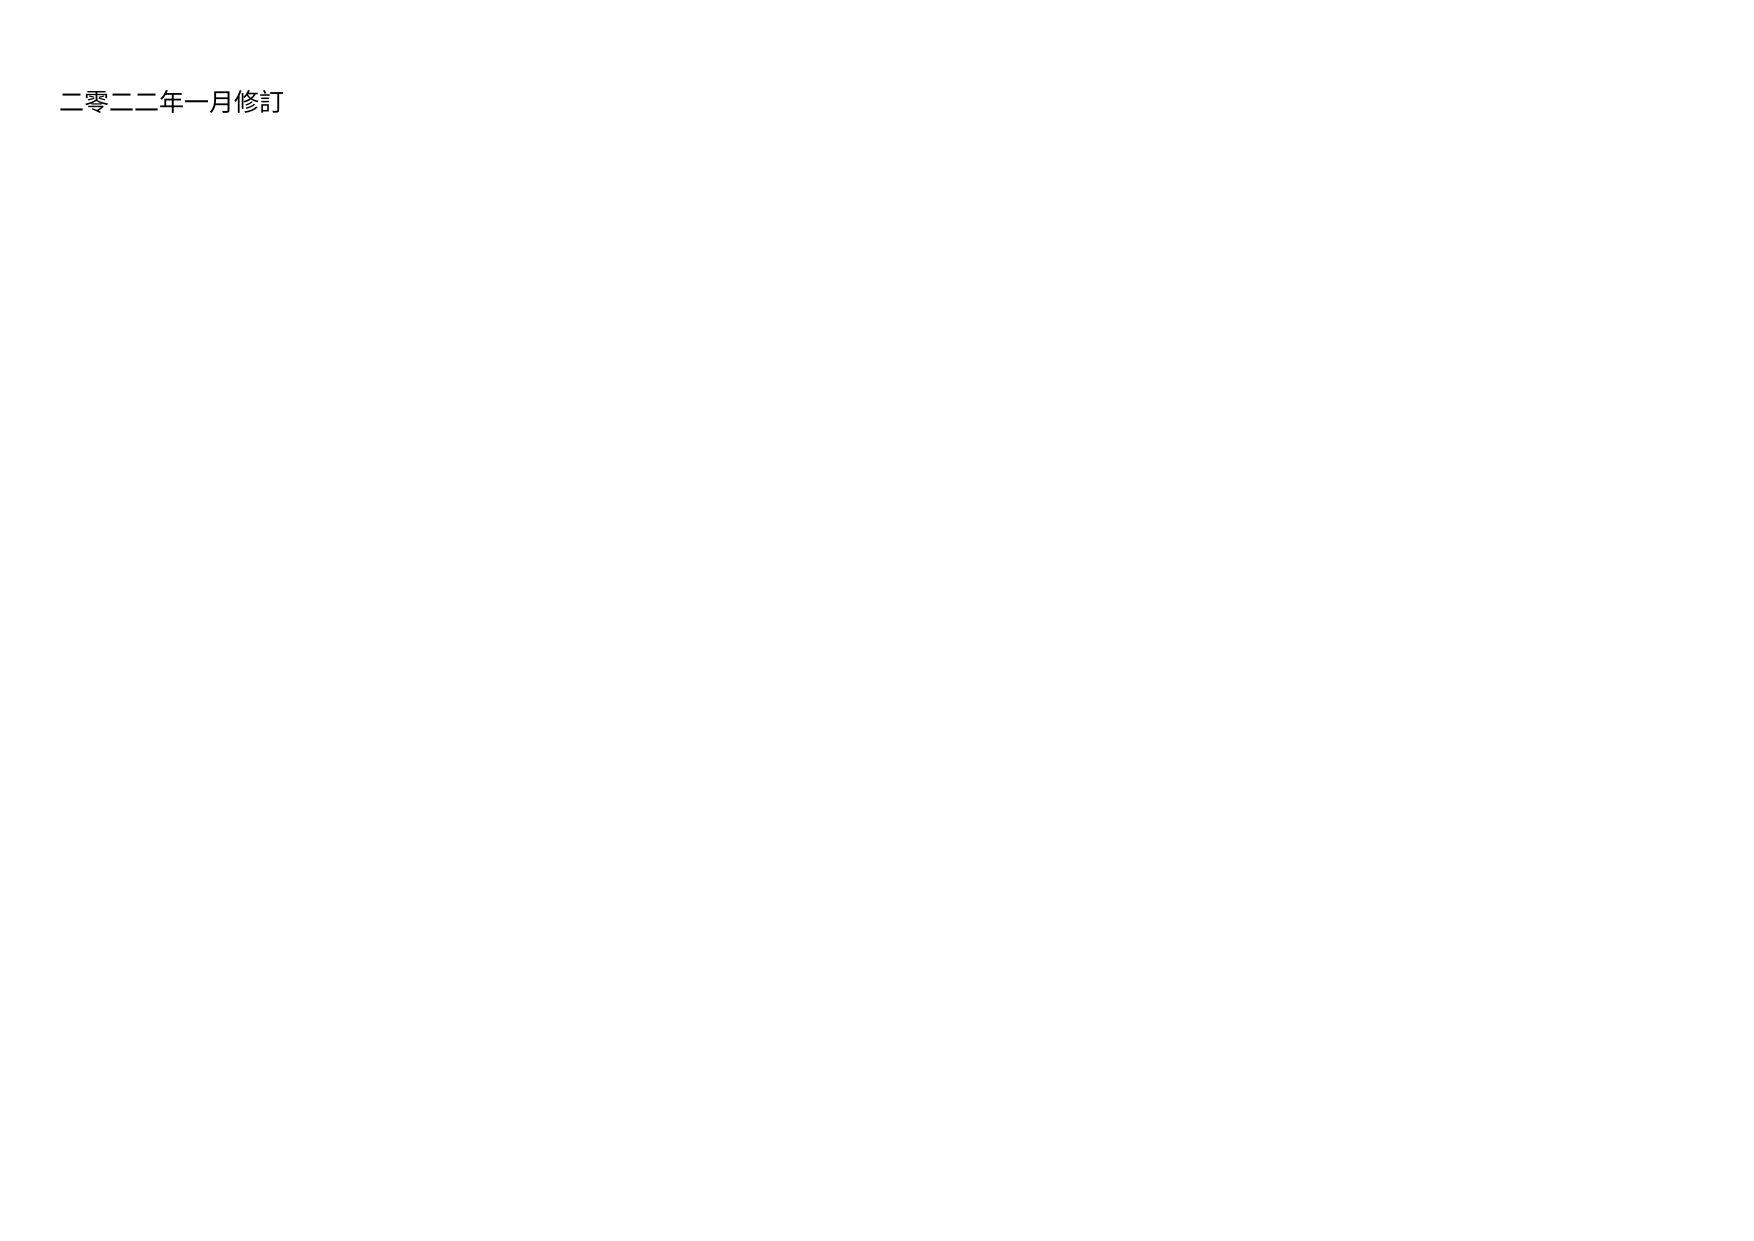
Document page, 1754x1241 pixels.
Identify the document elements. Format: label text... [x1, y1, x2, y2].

text 二零二二年一月修訂 [59, 82, 1700, 118]
